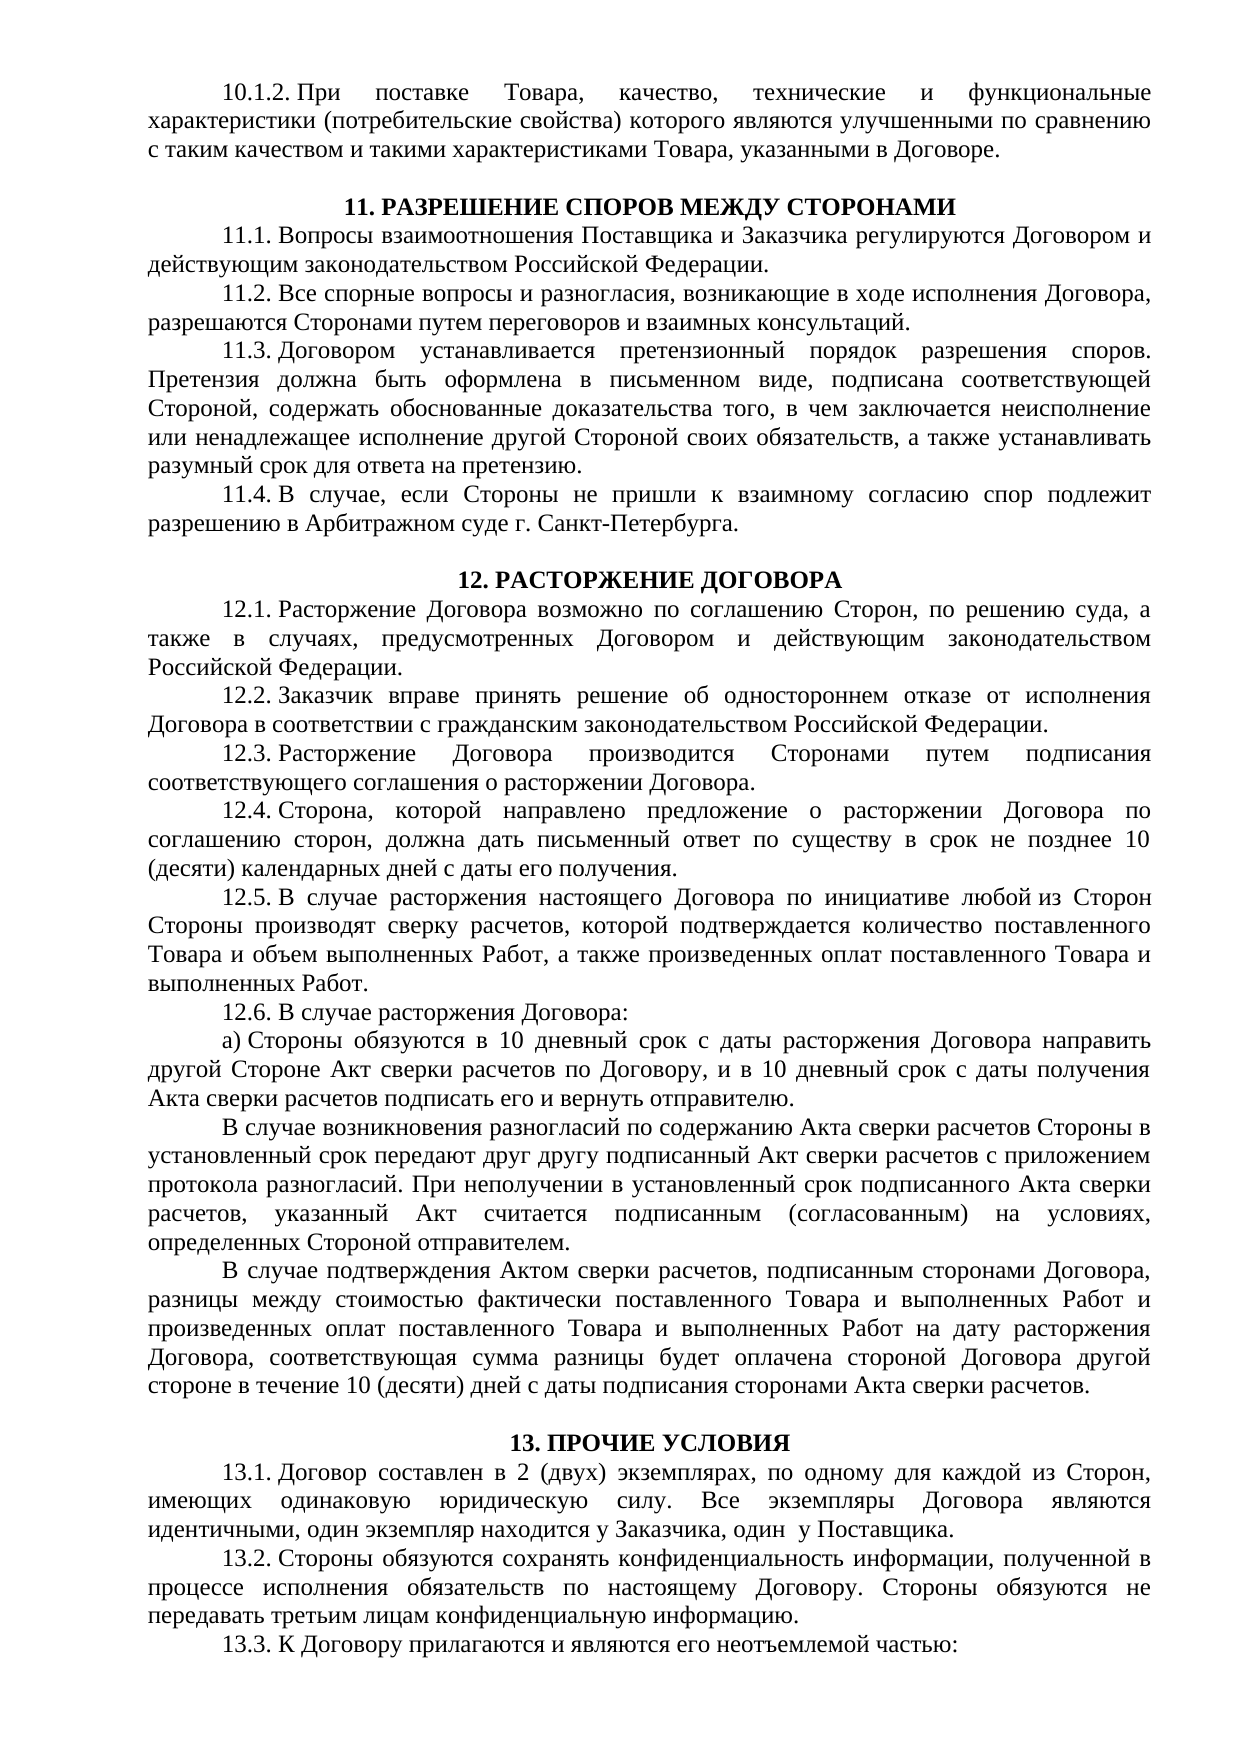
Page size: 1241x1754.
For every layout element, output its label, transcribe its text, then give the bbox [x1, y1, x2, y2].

text 12.2. Заказчик вправе принять решение об одностороннем отказе от исполнения Договора в соответствии с гражданским законодательством Российской Федерации. [148, 681, 1152, 738]
text 12.3. Расторжение Договора производится Сторонами путем подписания соответствующего соглашения о расторжении Договора. [148, 738, 1152, 796]
text 11.3. Договором устанавливается претензионный порядок разрешения споров. Претензия должна быть оформлена в письменном виде, подписана соответствующей Стороной, содержать обоснованные доказательства того, в чем заключается неисполнение или ненадлежащее исполнение другой Стороной своих обязательств, а также устанавливать разумный срок для ответа на претензию. [148, 336, 1152, 479]
text 10.1.2. При поставке Товара, качество, технические и функциональные характеристики (потребительские свойства) которого являются улучшенными по сравнению с таким качеством и такими характеристиками Товара, указанными в Договоре. [148, 77, 1152, 163]
text 11. РАЗРЕШЕНИЕ СПОРОВ МЕЖДУ СТОРОНАМИ [148, 192, 1152, 221]
text 13.1. Договор составлен в 2 (двух) экземплярах, по одному для каждой из Сторон, имеющих одинаковую юридическую силу. Все экземпляры Договора являются идентичными, один экземпляр находится у Заказчика, один у Поставщика. [148, 1457, 1152, 1543]
text 12.6. В случае расторжения Договора: [148, 997, 1152, 1026]
text 13. ПРОЧИЕ УСЛОВИЯ [148, 1428, 1152, 1457]
text 11.4. В случае, если Стороны не пришли к взаимному согласию спор подлежит разрешению в Арбитражном суде г. Санкт-Петербурга. [148, 479, 1152, 537]
text 12.4. Сторона, которой направлено предложение о расторжении Договора по соглашению сторон, должна дать письменный ответ по существу в срок не позднее 10 (десяти) календарных дней с даты его получения. [148, 796, 1152, 882]
text 11.2. Все спорные вопросы и разногласия, возникающие в ходе исполнения Договора, разрешаются Сторонами путем переговоров и взаимных консультаций. [148, 278, 1152, 336]
text 13.3. К Договору прилагаются и являются его неотъемлемой частью: [148, 1629, 1152, 1658]
text а) Стороны обязуются в 10 дневный срок с даты расторжения Договора направить другой Стороне Акт сверки расчетов по Договору, и в 10 дневный срок с даты получения Акта сверки расчетов подписать его и вернуть отправителю. [148, 1026, 1152, 1112]
text 12.1. Расторжение Договора возможно по соглашению Сторон, по решению суда, а также в случаях, предусмотренных Договором и действующим законодательством Российской Федерации. [148, 594, 1152, 681]
text 13.2. Стороны обязуются сохранять конфиденциальность информации, полученной в процессе исполнения обязательств по настоящему Договору. Стороны обязуются не передавать третьим лицам конфиденциальную информацию. [148, 1543, 1152, 1629]
text 12. РАСТОРЖЕНИЕ ДОГОВОРА [148, 566, 1152, 594]
text В случае возникновения разногласий по содержанию Акта сверки расчетов Стороны в установленный срок передают друг другу подписанный Акт сверки расчетов с приложением протокола разногласий. При неполучении в установленный срок подписанного Акта сверки расчетов, указанный Акт считается подписанным (согласованным) на условиях, определенных Стороной отправителем. [148, 1112, 1152, 1256]
text 12.5. В случае расторжения настоящего Договора по инициативе любой из Сторон Стороны производят сверку расчетов, которой подтверждается количество поставленного Товара и объем выполненных Работ, а также произведенных оплат поставленного Товара и выполненных Работ. [148, 882, 1152, 997]
text 11.1. Вопросы взаимоотношения Поставщика и Заказчика регулируются Договором и действующим законодательством Российской Федерации. [148, 221, 1152, 278]
text В случае подтверждения Актом сверки расчетов, подписанным сторонами Договора, разницы между стоимостью фактически поставленного Товара и выполненных Работ и произведенных оплат поставленного Товара и выполненных Работ на дату расторжения Договора, соответствующая сумма разницы будет оплачена стороной Договора другой стороне в течение 10 (десяти) дней с даты подписания сторонами Акта сверки расчетов. [148, 1256, 1152, 1399]
